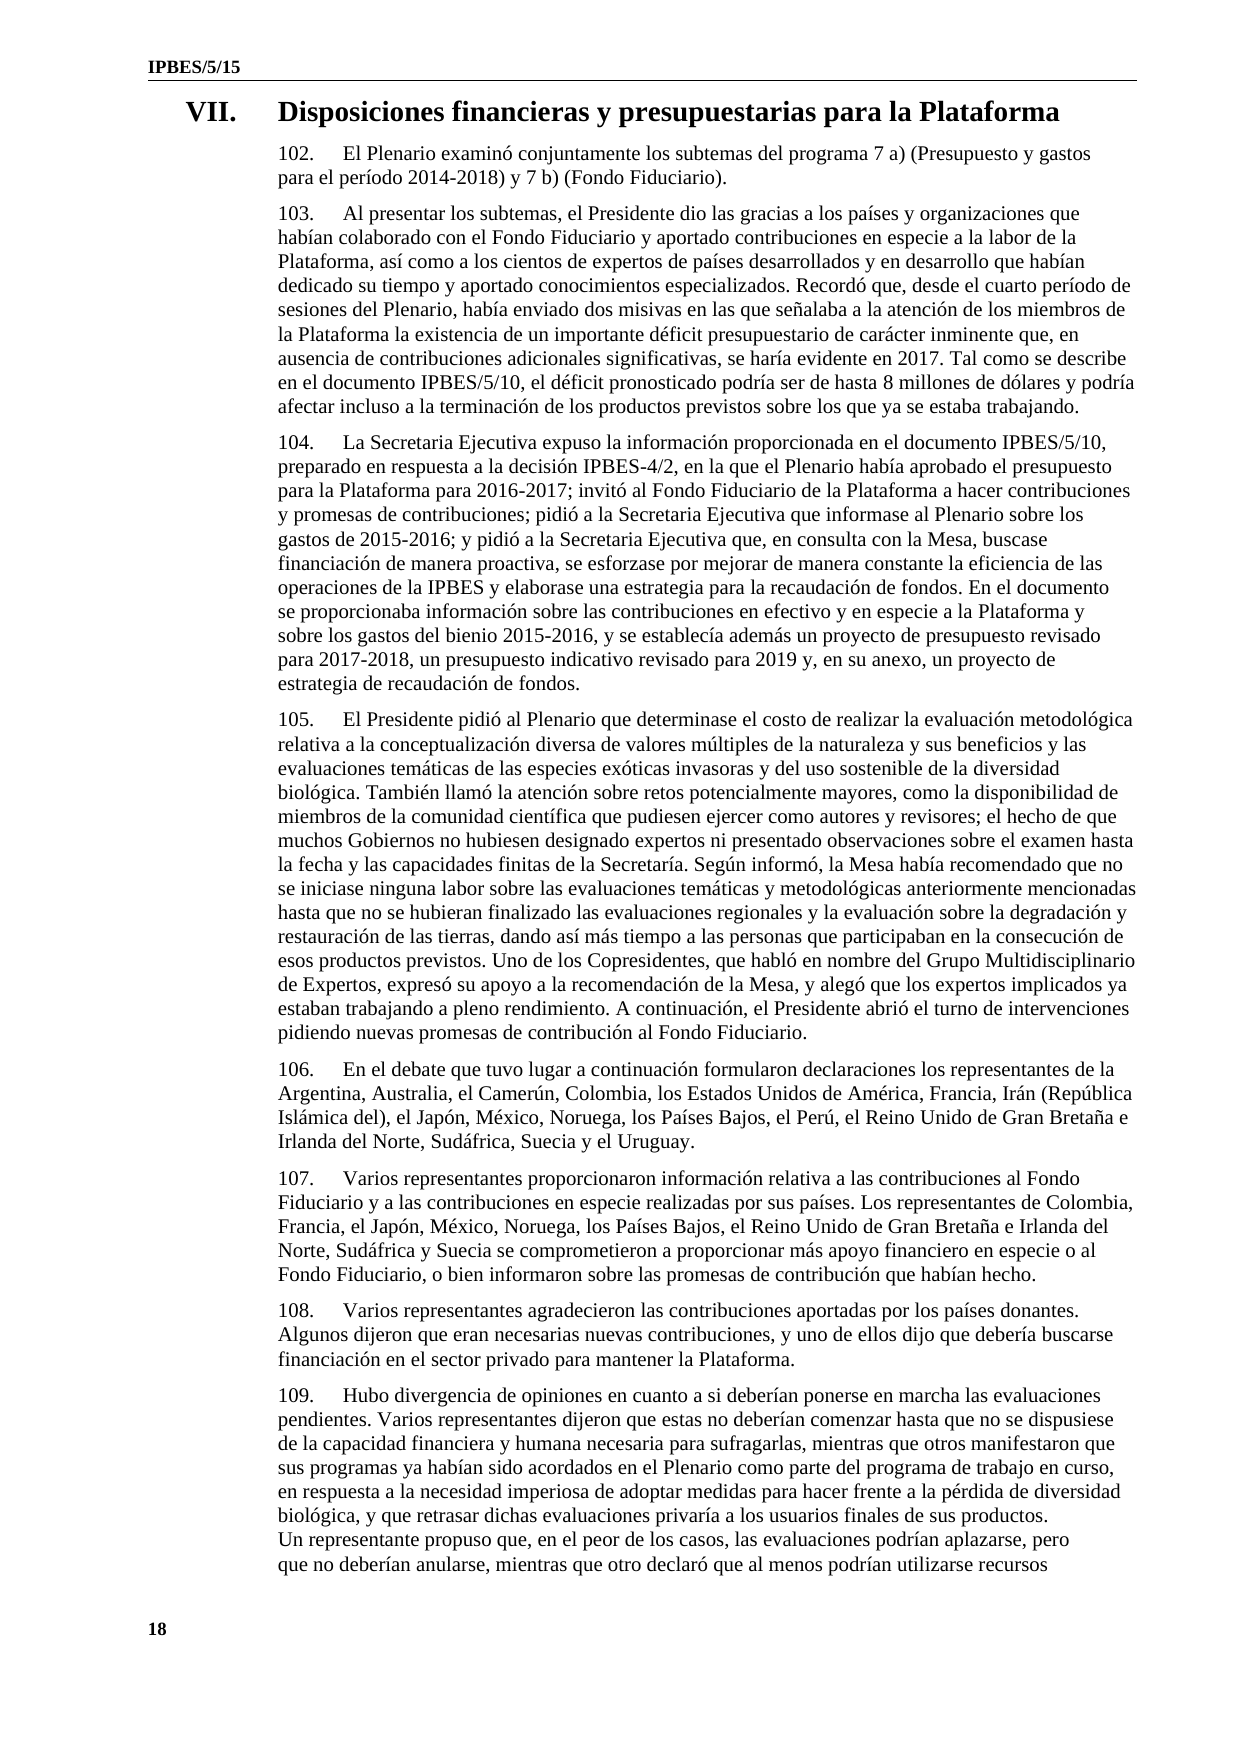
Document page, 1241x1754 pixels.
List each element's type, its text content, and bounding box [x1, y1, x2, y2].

list La Secretaria Ejecutiva expuso la información proporcionada en el documento IPBES/5/10, preparado en respuesta a la decisión IPBES-4/2, en la que el Plenario había aprobado el presupuesto para la Plataforma para 2016-2017; invitó al Fondo Fiduciario de la Plataforma a hacer contribuciones y promesas de contribuciones; pidió a la Secretaria Ejecutiva que informase al Plenario sobre los gastos de 2015-2016; y pidió a la Secretaria Ejecutiva que, en consulta con la Mesa, buscase financiación de manera proactiva, se esforzase por mejorar de manera constante la eficiencia de las operaciones de la IPBES y elaborase una estrategia para la recaudación de fondos. En el documento se proporcionaba información sobre las contribuciones en efectivo y en especie a la Plataforma y sobre los gastos del bienio 2015-2016, y se establecía además un proyecto de presupuesto revisado para 2017-2018, un presupuesto indicativo revisado para 2019 y, en su anexo, un proyecto de estrategia de recaudación de fondos. [278, 430, 1137, 695]
list El Plenario examinó conjuntamente los subtemas del programa 7 a) (Presupuesto y gastos para el período 2014-2018) y 7 b) (Fondo Fiduciario). [278, 141, 1137, 189]
list Varios representantes proporcionaron información relativa a las contribuciones al Fondo Fiduciario y a las contribuciones en especie realizadas por sus países. Los representantes de Colombia, Francia, el Japón, México, Noruega, los Países Bajos, el Reino Unido de Gran Bretaña e Irlanda del Norte, Sudáfrica y Suecia se comprometieron a proporcionar más apoyo financiero en especie o al Fondo Fiduciario, o bien informaron sobre las promesas de contribución que habían hecho. [278, 1166, 1137, 1286]
list Al presentar los subtemas, el Presidente dio las gracias a los países y organizaciones que habían colaborado con el Fondo Fiduciario y aportado contribuciones en especie a la labor de la Plataforma, así como a los cientos de expertos de países desarrollados y en desarrollo que habían dedicado su tiempo y aportado conocimientos especializados. Recordó que, desde el cuarto período de sesiones del Plenario, había enviado dos misivas en las que señalaba a la atención de los miembros de la Plataforma la existencia de un importante déficit presupuestario de carácter inminente que, en ausencia de contribuciones adicionales significativas, se haría evidente en 2017. Tal como se describe en el documento IPBES/5/10, el déficit pronosticado podría ser de hasta 8 millones de dólares y podría afectar incluso a la terminación de los productos previstos sobre los que ya se estaba trabajando. [278, 201, 1137, 418]
text VII. Disposiciones financieras y presupuestarias para la Plataforma [148, 94, 1107, 128]
list Varios representantes agradecieron las contribuciones aportadas por los países donantes. Algunos dijeron que eran necesarias nuevas contribuciones, y uno de ellos dijo que debería buscarse financiación en el sector privado para mantener la Plataforma. [278, 1298, 1137, 1371]
list En el debate que tuvo lugar a continuación formularon declaraciones los representantes de la Argentina, Australia, el Camerún, Colombia, los Estados Unidos de América, Francia, Irán (República Islámica del), el Japón, México, Noruega, los Países Bajos, el Perú, el Reino Unido de Gran Bretaña e Irlanda del Norte, Sudáfrica, Suecia y el Uruguay. [278, 1057, 1137, 1153]
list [278, 1383, 1137, 1576]
list El Presidente pidió al Plenario que determinase el costo de realizar la evaluación metodológica relativa a la conceptualización diversa de valores múltiples de la naturaleza y sus beneficios y las evaluaciones temáticas de las especies exóticas invasoras y del uso sostenible de la diversidad biológica. También llamó la atención sobre retos potencialmente mayores, como la disponibilidad de miembros de la comunidad científica que pudiesen ejercer como autores y revisores; el hecho de que muchos Gobiernos no hubiesen designado expertos ni presentado observaciones sobre el examen hasta la fecha y las capacidades finitas de la Secretaría. Según informó, la Mesa había recomendado que no se iniciase ninguna labor sobre las evaluaciones temáticas y metodológicas anteriormente mencionadas hasta que no se hubieran finalizado las evaluaciones regionales y la evaluación sobre la degradación y restauración de las tierras, dando así más tiempo a las personas que participaban en la consecución de esos productos previstos. Uno de los Copresidentes, que habló en nombre del Grupo Multidisciplinario de Expertos, expresó su apoyo a la recomendación de la Mesa, y alegó que los expertos implicados ya estaban trabajando a pleno rendimiento. A continuación, el Presidente abrió el turno de intervenciones pidiendo nuevas promesas de contribución al Fondo Fiduciario. [278, 707, 1137, 1044]
